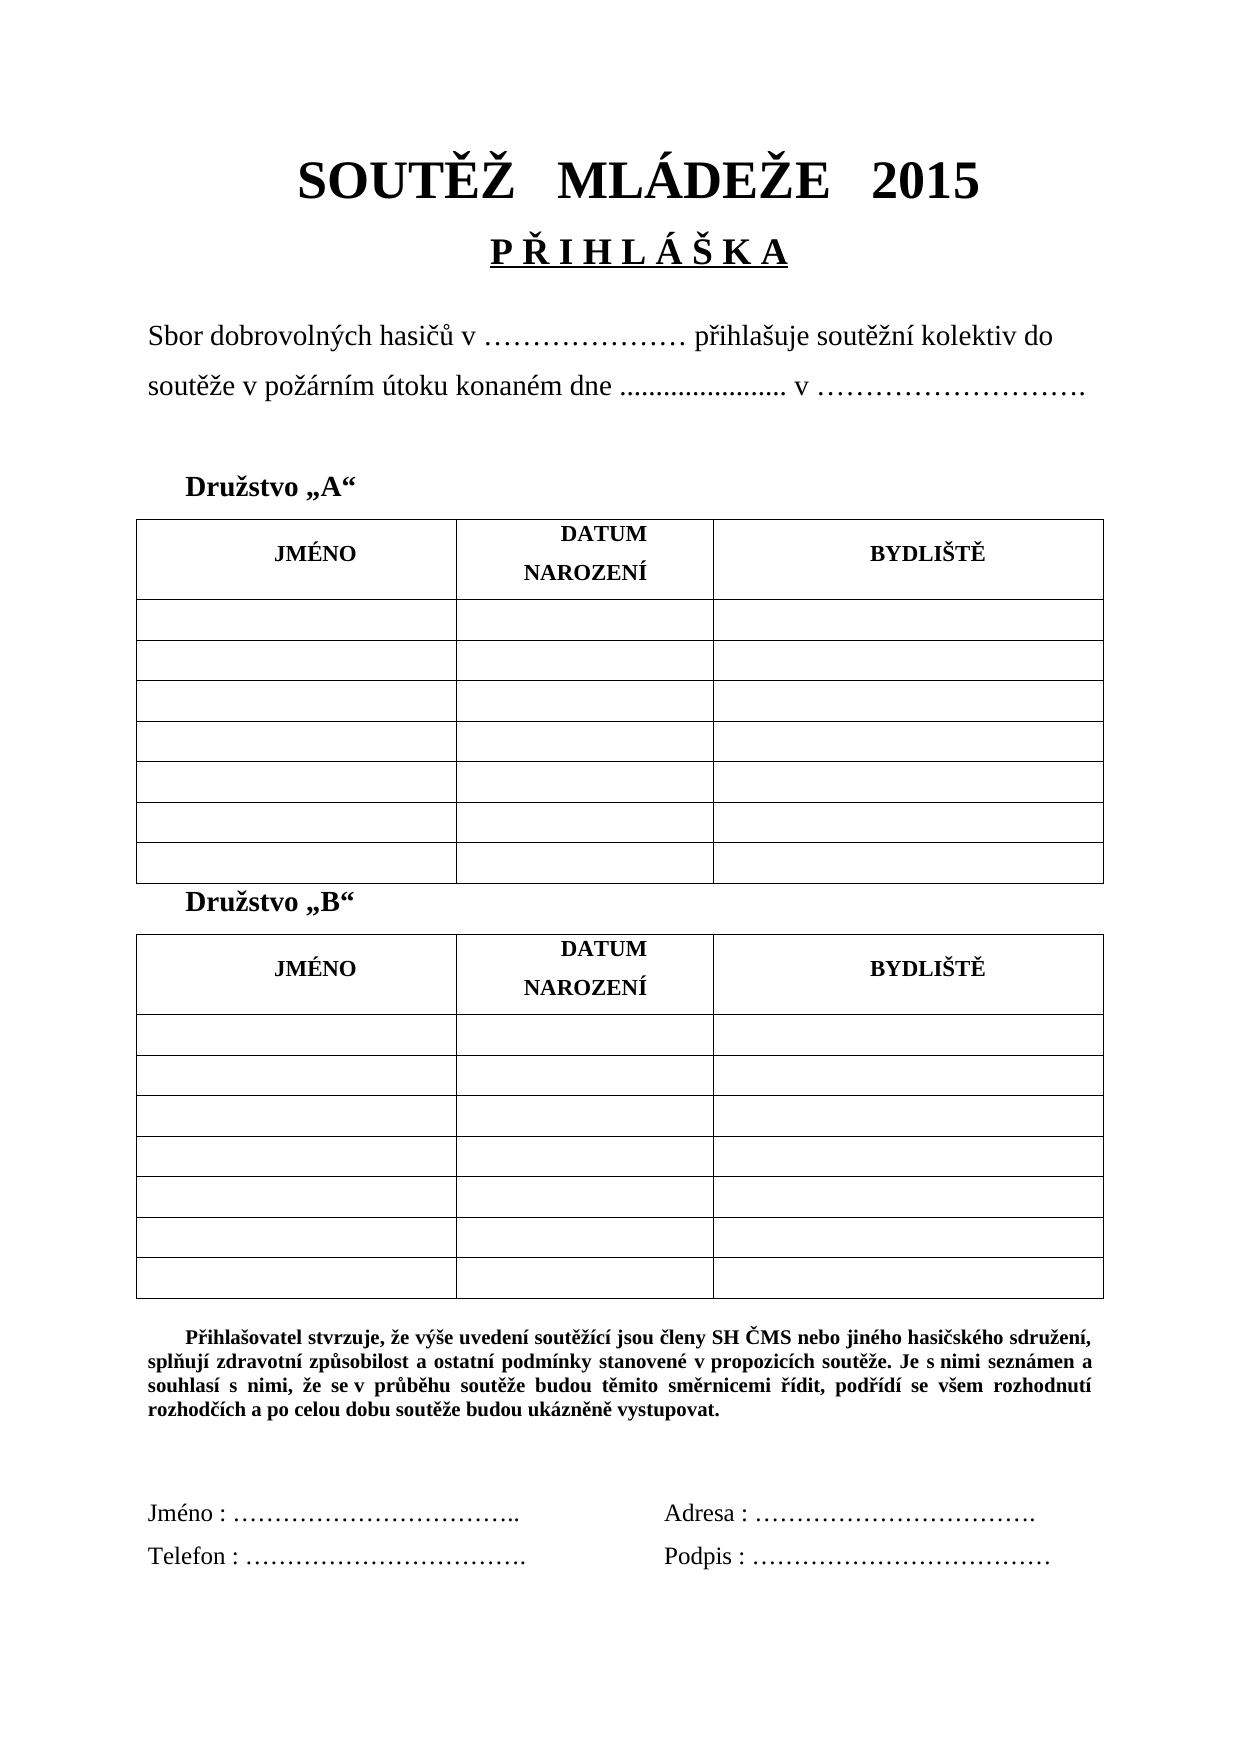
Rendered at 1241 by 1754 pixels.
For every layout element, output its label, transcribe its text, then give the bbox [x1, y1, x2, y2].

table_cell [714, 843, 1103, 883]
table_cell [137, 600, 456, 639]
text Jméno : …………………………….. Adresa : ……………………………. [148, 1498, 1093, 1527]
table_cell [137, 1015, 456, 1054]
table_cell [457, 1015, 713, 1054]
table_cell [137, 1218, 456, 1257]
table_header BYDLIŠTĚ [714, 935, 1103, 1014]
text P ř i h l á š k a [148, 229, 1093, 272]
table_cell [457, 762, 713, 802]
text Družstvo „A“ [148, 469, 1093, 502]
table_cell [714, 681, 1103, 721]
table_cell [457, 1177, 713, 1217]
table_cell [714, 1096, 1103, 1136]
table_cell [137, 681, 456, 721]
table_cell [457, 803, 713, 842]
text Soutěž mládeže 2015 [148, 148, 1093, 210]
table_cell [457, 1096, 713, 1136]
table_cell [457, 681, 713, 721]
table_cell [137, 1258, 456, 1298]
table_cell [714, 1015, 1103, 1054]
table_cell [457, 843, 713, 883]
table_cell [457, 600, 713, 639]
table_cell [457, 1258, 713, 1298]
text Družstvo „B“ [148, 884, 1093, 917]
table_cell [137, 1056, 456, 1095]
table_cell [137, 803, 456, 842]
table_cell [137, 1177, 456, 1217]
text Telefon : ……………………………. Podpis : ……………………………… [148, 1541, 1093, 1570]
table_cell [457, 1056, 713, 1095]
table_cell [457, 722, 713, 761]
table_cell [714, 1218, 1103, 1257]
table_cell [457, 1218, 713, 1257]
table_cell [714, 641, 1103, 680]
table_header DATUM NAROZENÍ [457, 935, 713, 1014]
text Sbor dobrovolných hasičů v ………………… přihlašuje soutěžní kolektiv do soutěže v požárním útoku konaném dne ....................... v ………………………. [148, 318, 1093, 402]
table_cell [137, 1137, 456, 1176]
table_cell [137, 722, 456, 761]
table_cell [457, 1137, 713, 1176]
table_header JMÉNO [137, 520, 456, 599]
table_cell [137, 1096, 456, 1136]
table_cell [714, 1056, 1103, 1095]
table_header JMÉNO [137, 935, 456, 1014]
table_cell [714, 1177, 1103, 1217]
table_cell [137, 641, 456, 680]
table_cell [714, 722, 1103, 761]
table_cell [457, 641, 713, 680]
table_cell [714, 1258, 1103, 1298]
table_cell [714, 1137, 1103, 1176]
table_cell [714, 762, 1103, 802]
table_header BYDLIŠTĚ [714, 520, 1103, 599]
table_cell [714, 803, 1103, 842]
table_cell [137, 762, 456, 802]
table_header DATUM NAROZENÍ [457, 520, 713, 599]
table_cell [714, 600, 1103, 639]
text Přihlašovatel stvrzuje, že výše uvedení soutěžící jsou členy SH ČMS nebo jiného hasičského sdružení, splňují zdravotní způsobilost a ostatní podmínky stanovené v propozicích soutěže. Je s nimi seznámen a souhlasí s nimi, že se v průběhu soutěže budou těmito směrnicemi řídit, podřídí se všem rozhodnutí rozhodčích a po celou dobu soutěže budou ukázněně vystupovat. [148, 1325, 1093, 1421]
table_cell [137, 843, 456, 883]
